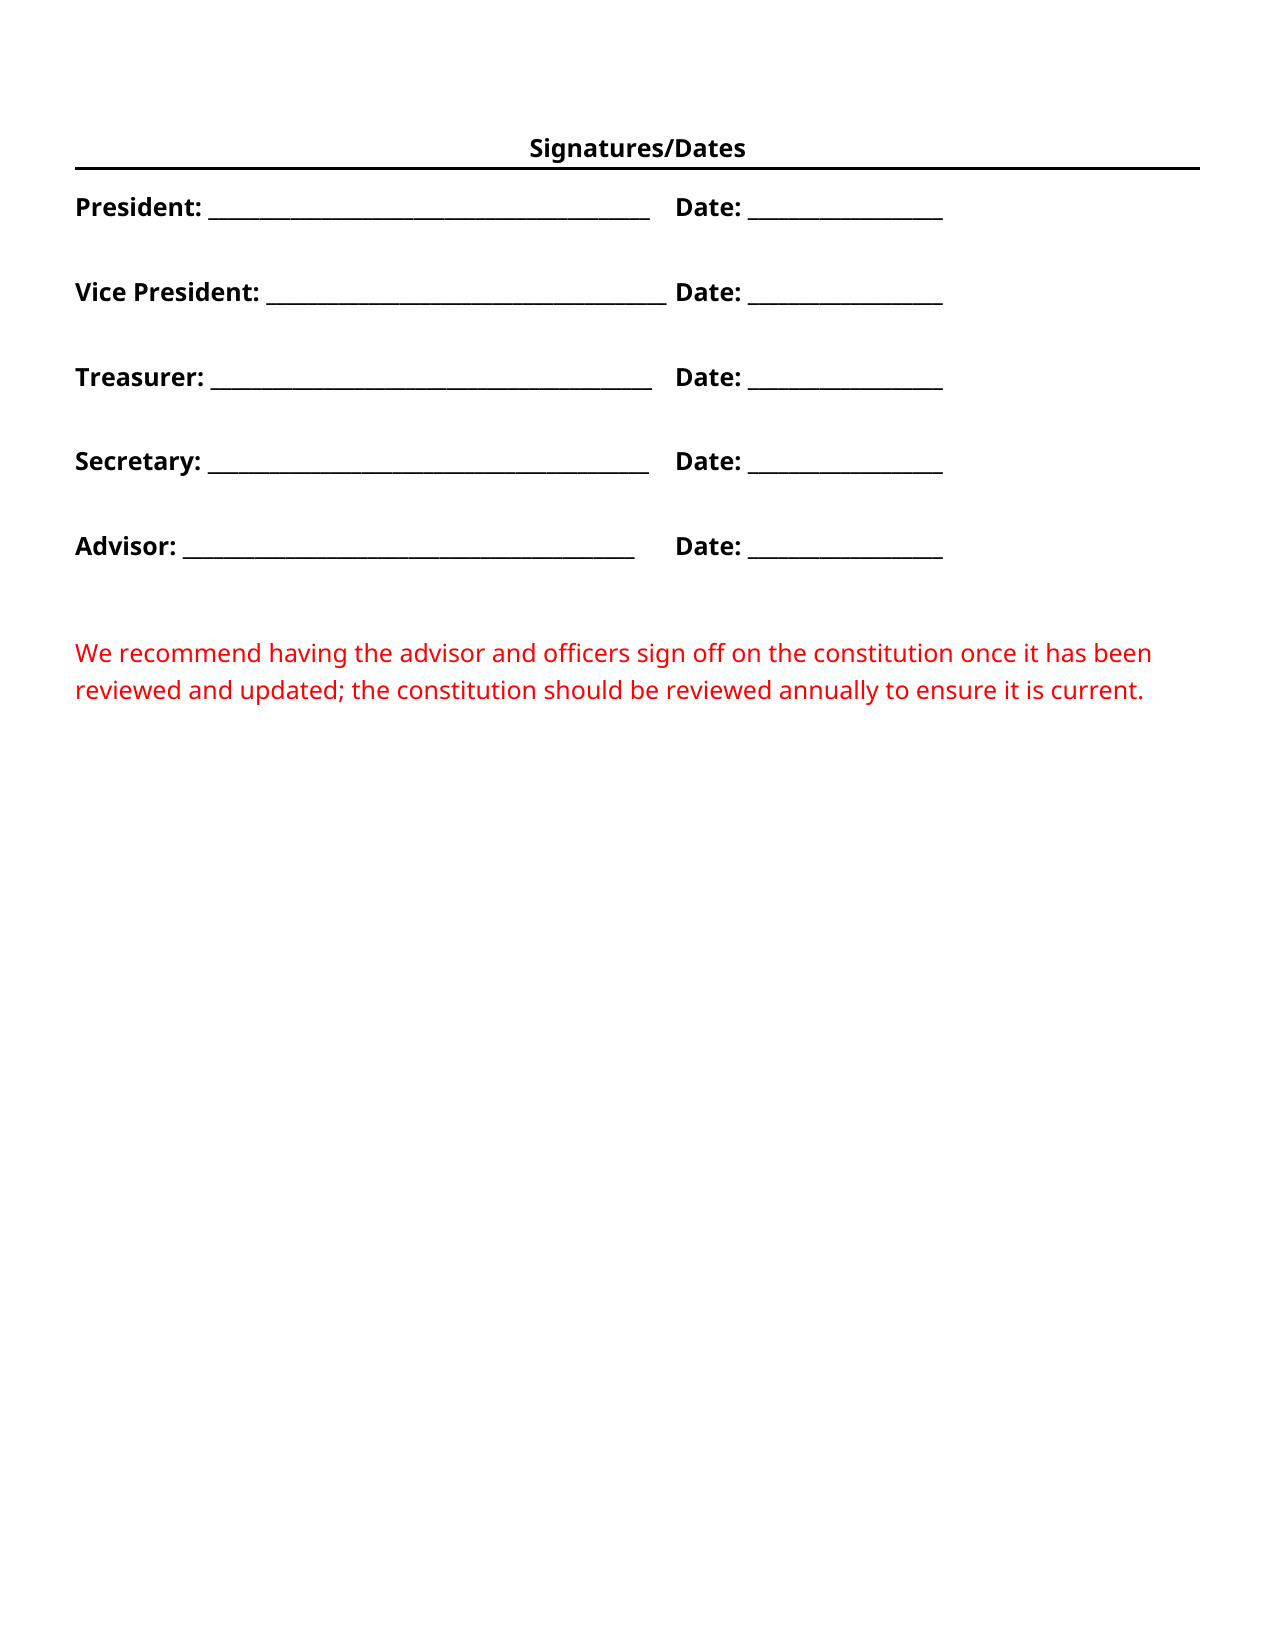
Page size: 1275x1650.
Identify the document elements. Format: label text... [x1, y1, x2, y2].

text Signatures/Dates [75, 131, 1200, 167]
text Vice President: _______________________________________ Date: ___________________ [75, 274, 1200, 308]
text Secretary: ___________________________________________ Date: ___________________ [75, 444, 1200, 478]
text Treasurer: ___________________________________________ Date: ___________________ [75, 359, 1200, 393]
text We recommend having the advisor and officers sign off on the constitution once it has been reviewed and updated; the constitution should be reviewed annually to ensure it is current. [75, 636, 1200, 707]
text Advisor: ____________________________________________ Date: ___________________ [75, 529, 1200, 563]
text President: ___________________________________________ Date: ___________________ [75, 190, 1200, 224]
